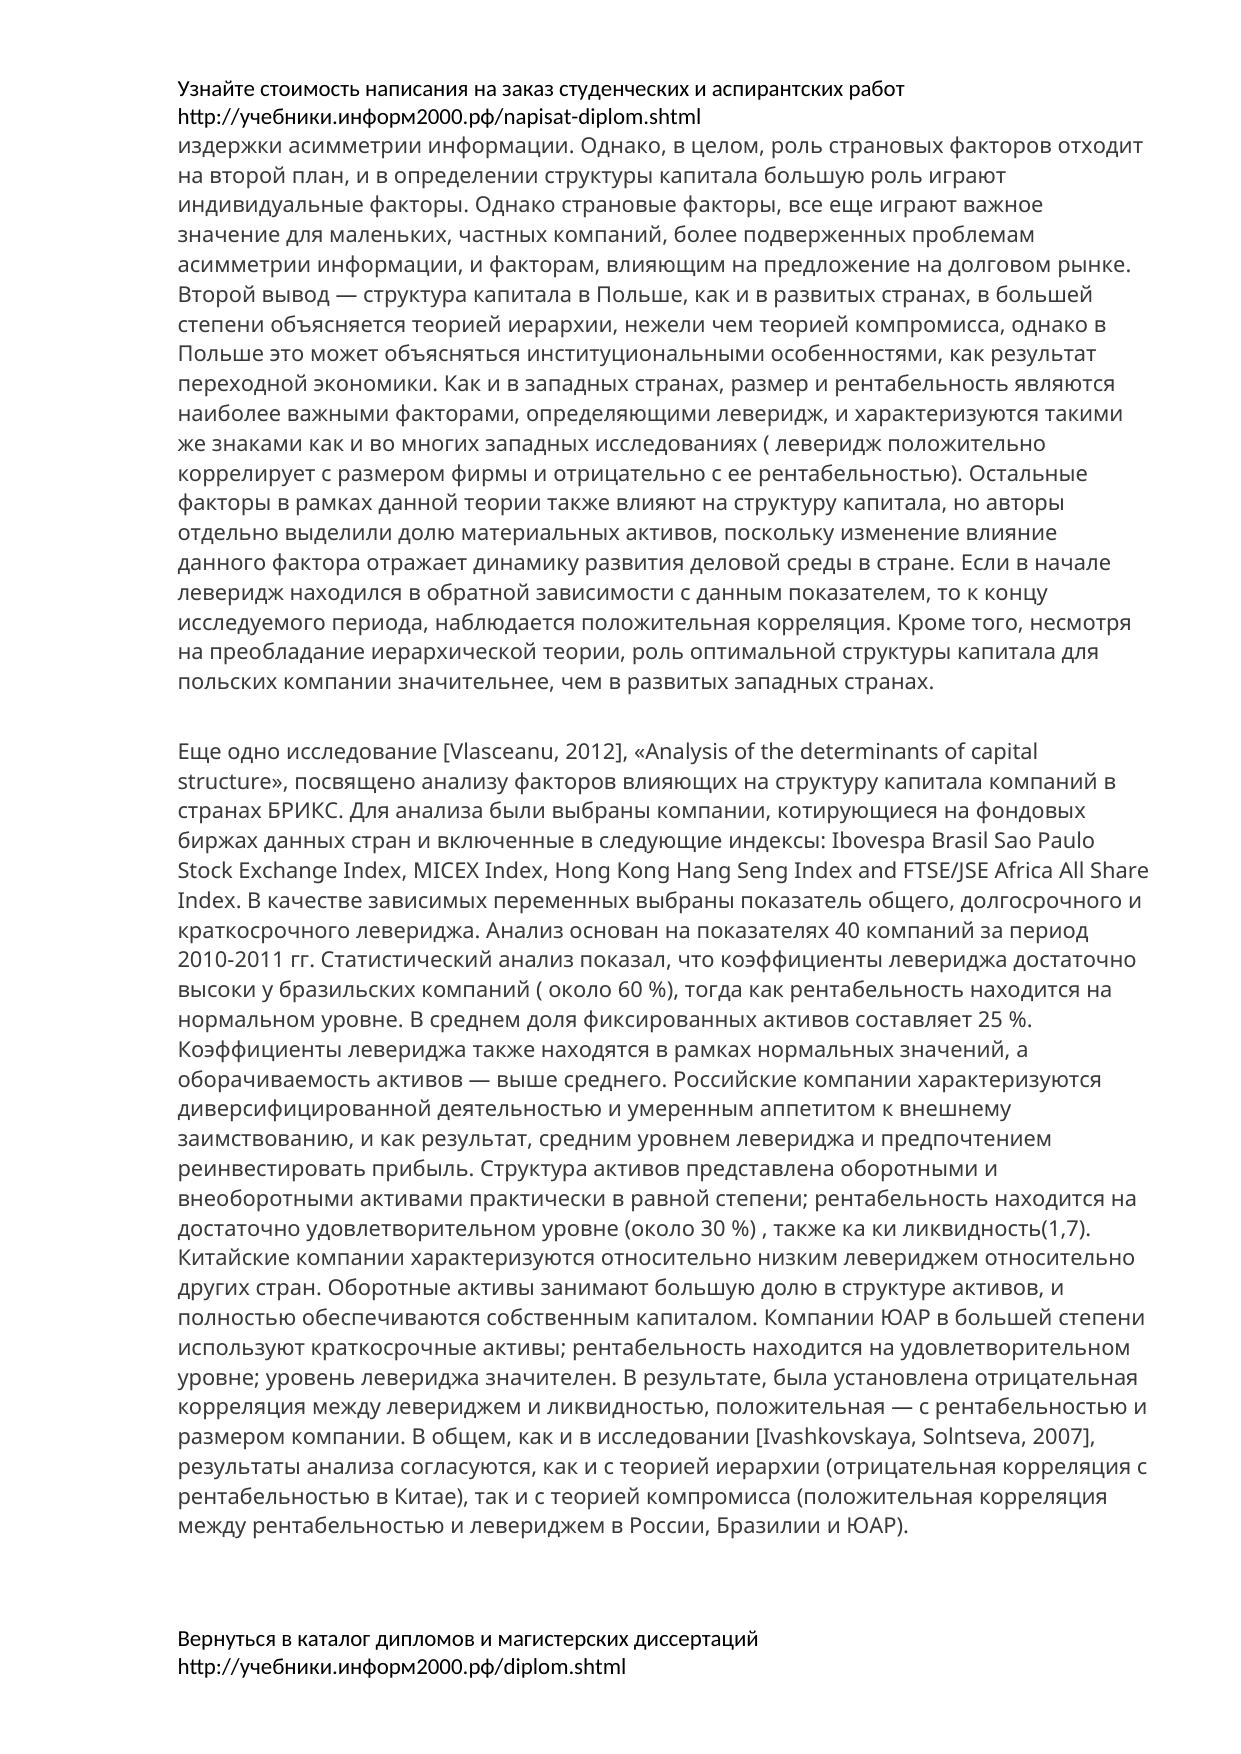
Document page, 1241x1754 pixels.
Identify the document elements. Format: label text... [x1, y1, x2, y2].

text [177, 130, 1152, 696]
text Еще одно исследование [Vlasceanu, 2012], «Analysis of the determinants of capital structure», посвящено анализу факторов влияющих на структуру капитала компаний в странах БРИКС. Для анализа были выбраны компании, котирующиеся на фондовых биржах данных стран и включенные в следующие индексы: Ibovespa Brasil Sao Paulo Stock Exchange Index, MICEX Index, Hong Kong Hang Seng Index and FTSE/JSE Africa All Share Index. В качестве зависимых переменных выбраны показатель общего, долгосрочного и краткосрочного левериджа. Анализ основан на показателях 40 компаний за период 2010-2011 гг. Статистический анализ показал, что коэффициенты левериджа достаточно высоки у бразильских компаний ( около 60 %), тогда как рентабельность находится на нормальном уровне. В среднем доля фиксированных активов составляет 25 %. Коэффициенты левериджа также находятся в рамках нормальных значений, а оборачиваемость активов — выше среднего. Российские компании характеризуются диверсифицированной деятельностью и умеренным аппетитом к внешнему заимствованию, и как результат, средним уровнем левериджа и предпочтением реинвестировать прибыль. Структура активов представлена оборотными и внеоборотными активами практически в равной степени; рентабельность находится на достаточно удовлетворительном уровне (около 30 %) , также ка ки ликвидность(1,7). Китайские компании характеризуются относительно низким левериджем относительно других стран. Оборотные активы занимают большую долю в структуре активов, и полностью обеспечиваются собственным капиталом. Компании ЮАР в большей степени используют краткосрочные активы; рентабельность находится на удовлетворительном уровне; уровень левериджа значителен. В результате, была установлена отрицательная корреляция между левериджем и ликвидностью, положительная — с рентабельностью и размером компании. В общем, как и в исследовании [Ivashkovskaya, Solntseva, 2007], результаты анализа согласуются, как и с теорией иерархии (отрицательная корреляция с рентабельностью в Китае), так и с теорией компромисса (положительная корреляция между рентабельностью и левериджем в России, Бразилии и ЮАР). [177, 736, 1152, 1540]
